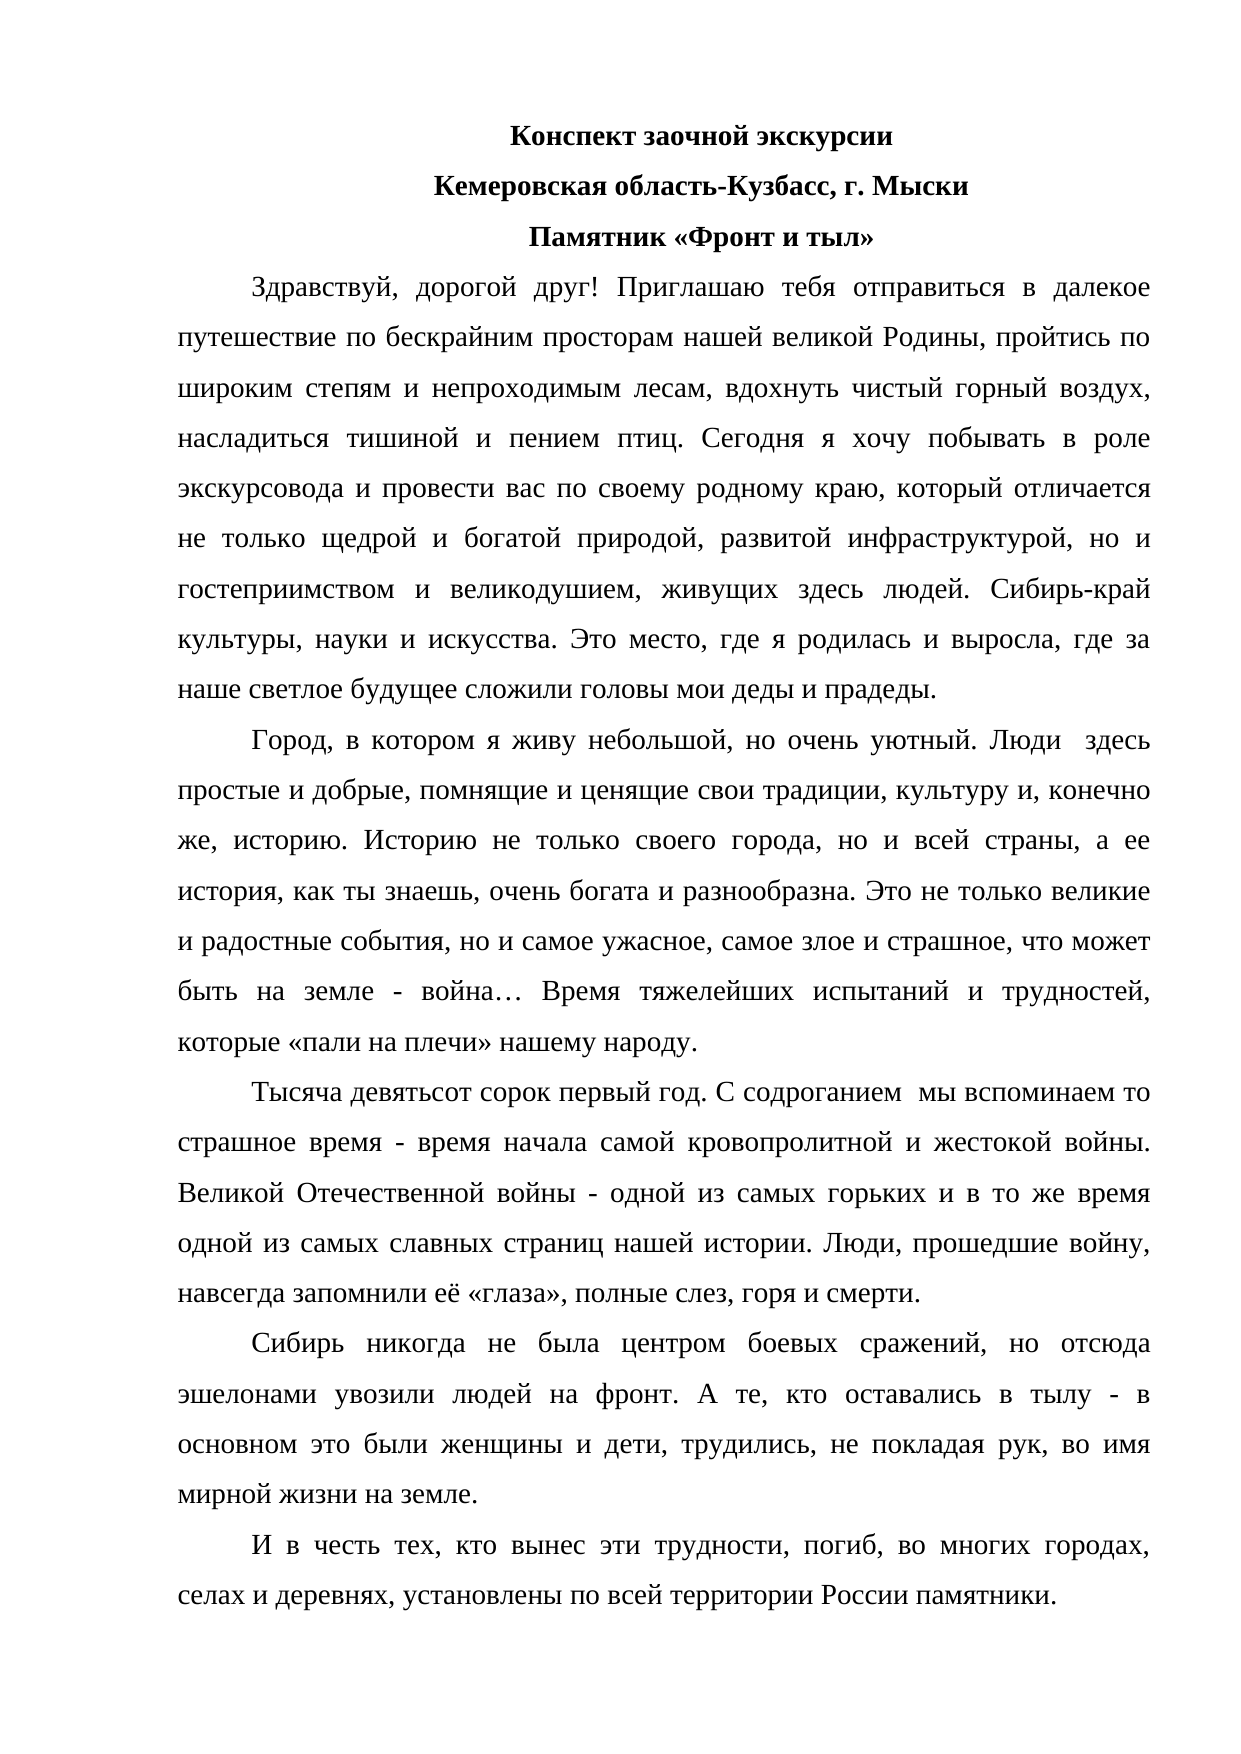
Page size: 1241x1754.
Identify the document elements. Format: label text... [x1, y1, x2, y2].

text Город, в котором я живу небольшой, но очень уютный. Люди здесь простые и добрые, помнящие и ценящие свои традиции, культуру и, конечно же, историю. Историю не только своего города, но и всей страны, а ее история, как ты знаешь, очень богата и разнообразна. Это не только великие и радостные события, но и самое ужасное, самое злое и страшное, что может быть на земле - война… Время тяжелейших испытаний и трудностей, которые «пали на плечи» нашему народу. [177, 722, 1152, 1057]
text Тысяча девятьсот сорок первый год. С содроганием мы вспоминаем то страшное время - время начала самой кровопролитной и жестокой войны. Великой Отечественной войны - одной из самых горьких и в то же время одной из самых славных страниц нашей истории. Люди, прошедшие войну, навсегда запомнили её «глаза», полные слез, горя и смерти. [177, 1074, 1152, 1309]
text Здравствуй, дорогой друг! Приглашаю тебя отправиться в далекое путешествие по бескрайним просторам нашей великой Родины, пройтись по широким степям и непроходимым лесам, вдохнуть чистый горный воздух, насладиться тишиной и пением птиц. Сегодня я хочу побывать в роле экскурсовода и провести вас по своему родному краю, который отличается не только щедрой и богатой природой, развитой инфраструктурой, но и гостеприимством и великодушием, живущих здесь людей. Сибирь-край культуры, науки и искусства. Это место, где я родилась и выросла, где за наше светлое будущее сложили головы мои деды и прадеды. [177, 269, 1152, 705]
text И в честь тех, кто вынес эти трудности, погиб, во многих городах, селах и деревнях, установлены по всей территории России памятники. [177, 1527, 1152, 1611]
text Кемеровская область-Кузбасс, г. Мыски [177, 168, 1152, 202]
text Сибирь никогда не была центром боевых сражений, но отсюда эшелонами увозили людей на фронт. А те, кто оставались в тылу - в основном это были женщины и дети, трудились, не покладая рук, во имя мирной жизни на земле. [177, 1326, 1152, 1510]
text Памятник «Фронт и тыл» [177, 219, 1152, 252]
text Конспект заочной экскурсии [177, 118, 1152, 152]
